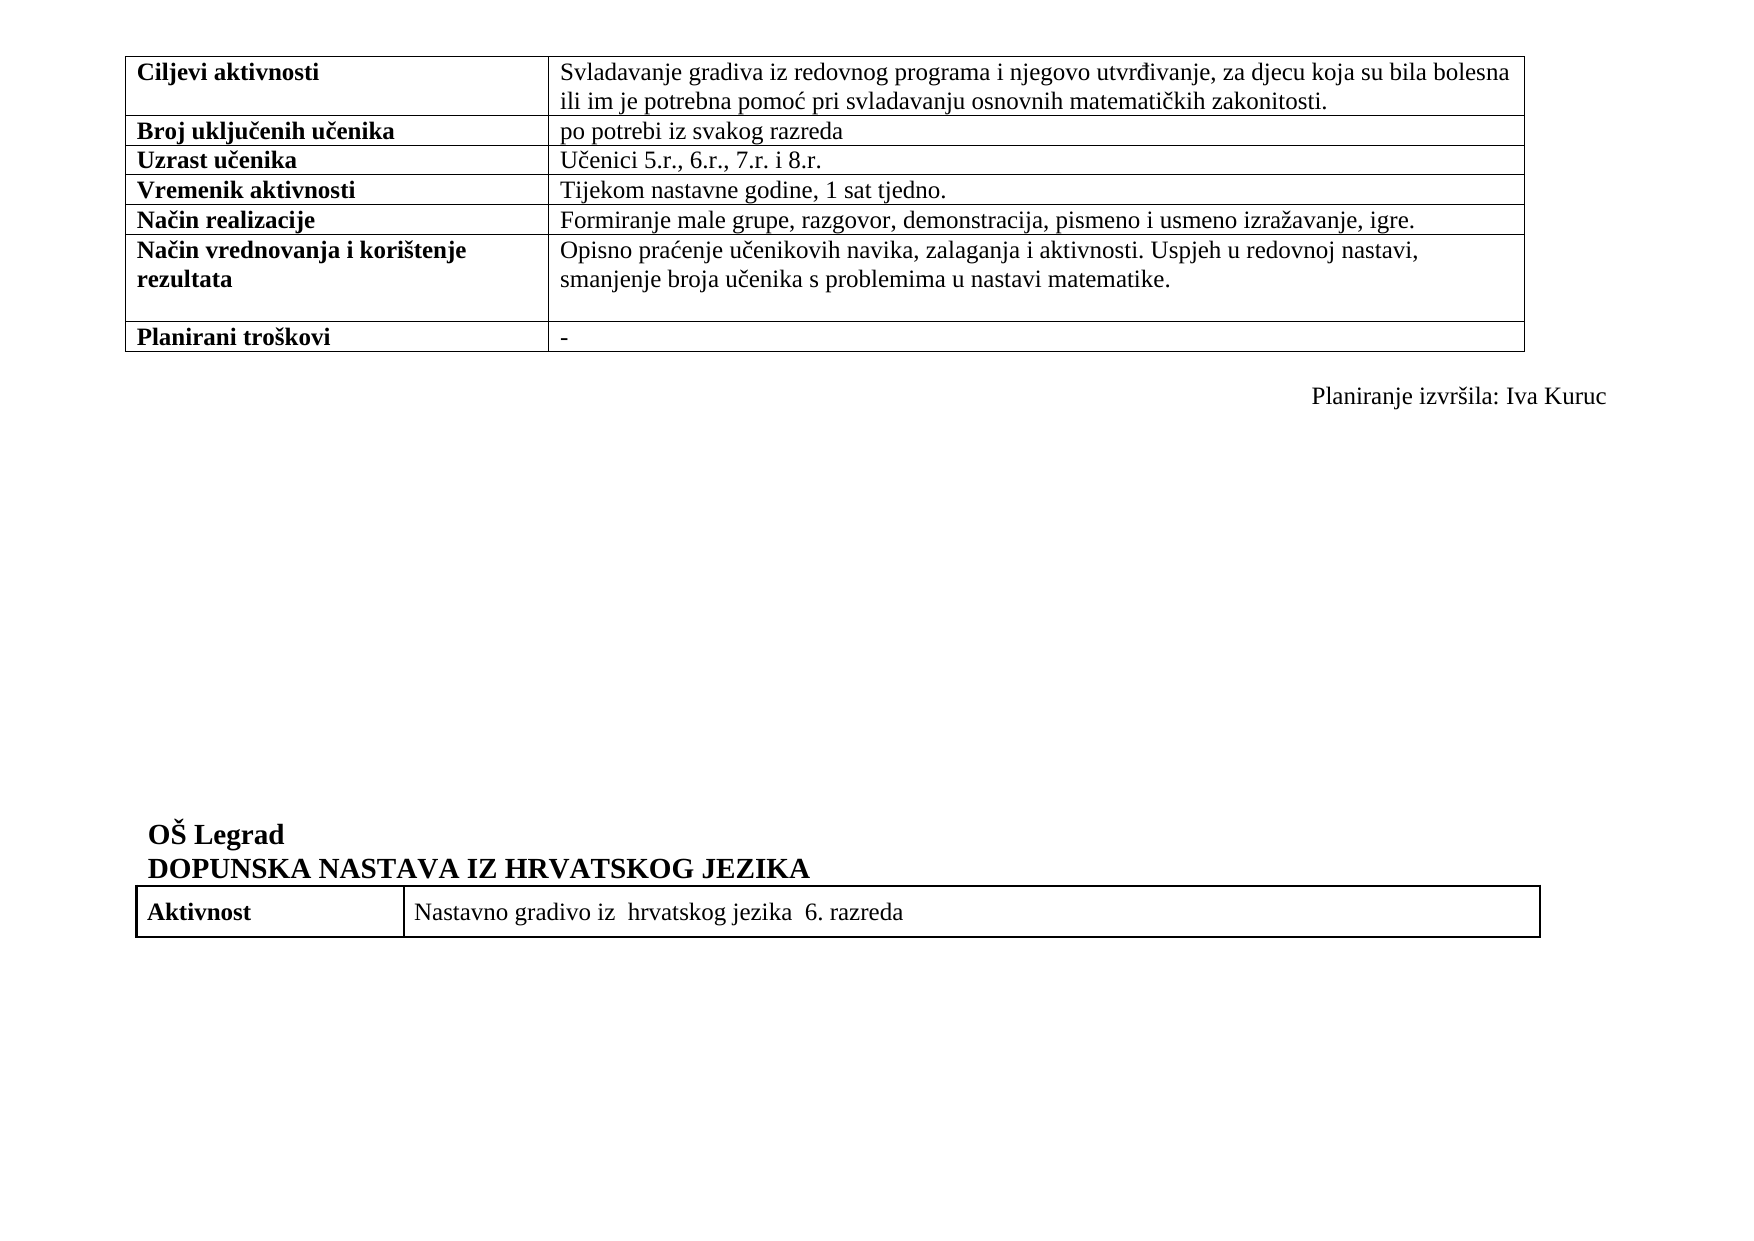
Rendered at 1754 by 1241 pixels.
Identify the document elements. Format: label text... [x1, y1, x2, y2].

text DOPUNSKA NASTAVA IZ HRVATSKOG JEZIKA [148, 851, 1606, 884]
table_cell Način realizacije [126, 205, 548, 234]
table_cell Učenici 5.r., 6.r., 7.r. i 8.r. [549, 146, 1524, 174]
table_cell Formiranje male grupe, razgovor, demonstracija, pismeno i usmeno izražavanje, igre. [549, 205, 1524, 234]
table_cell Tijekom nastavne godine, 1 sat tjedno. [549, 175, 1524, 204]
table_header Nastavno gradivo iz hrvatskog jezika 6. razreda [405, 887, 1539, 936]
table_cell Način vrednovanja i korištenje rezultata [126, 235, 548, 321]
table_cell Broj uključenih učenika [126, 116, 548, 144]
text OŠ Legrad [148, 817, 1606, 851]
table_cell Planirani troškovi [126, 322, 548, 351]
table_cell Opisno praćenje učenikovih navika, zalaganja i aktivnosti. Uspjeh u redovnoj nastavi, smanjenje broja učenika s problemima u nastavi matematike. [549, 235, 1524, 321]
table_cell po potrebi iz svakog razreda [549, 116, 1524, 144]
table_header Aktivnost [138, 887, 403, 936]
table_cell Uzrast učenika [126, 146, 548, 174]
table_cell Vremenik aktivnosti [126, 175, 548, 204]
table_cell - [549, 322, 1524, 351]
table_cell Ciljevi aktivnosti [126, 57, 548, 115]
table_cell Svladavanje gradiva iz redovnog programa i njegovo utvrđivanje, za djecu koja su bila bolesna ili im je potrebna pomoć pri svladavanju osnovnih matematičkih zakonitosti. [549, 57, 1524, 115]
text Planiranje izvršila: Iva Kuruc [148, 381, 1606, 409]
